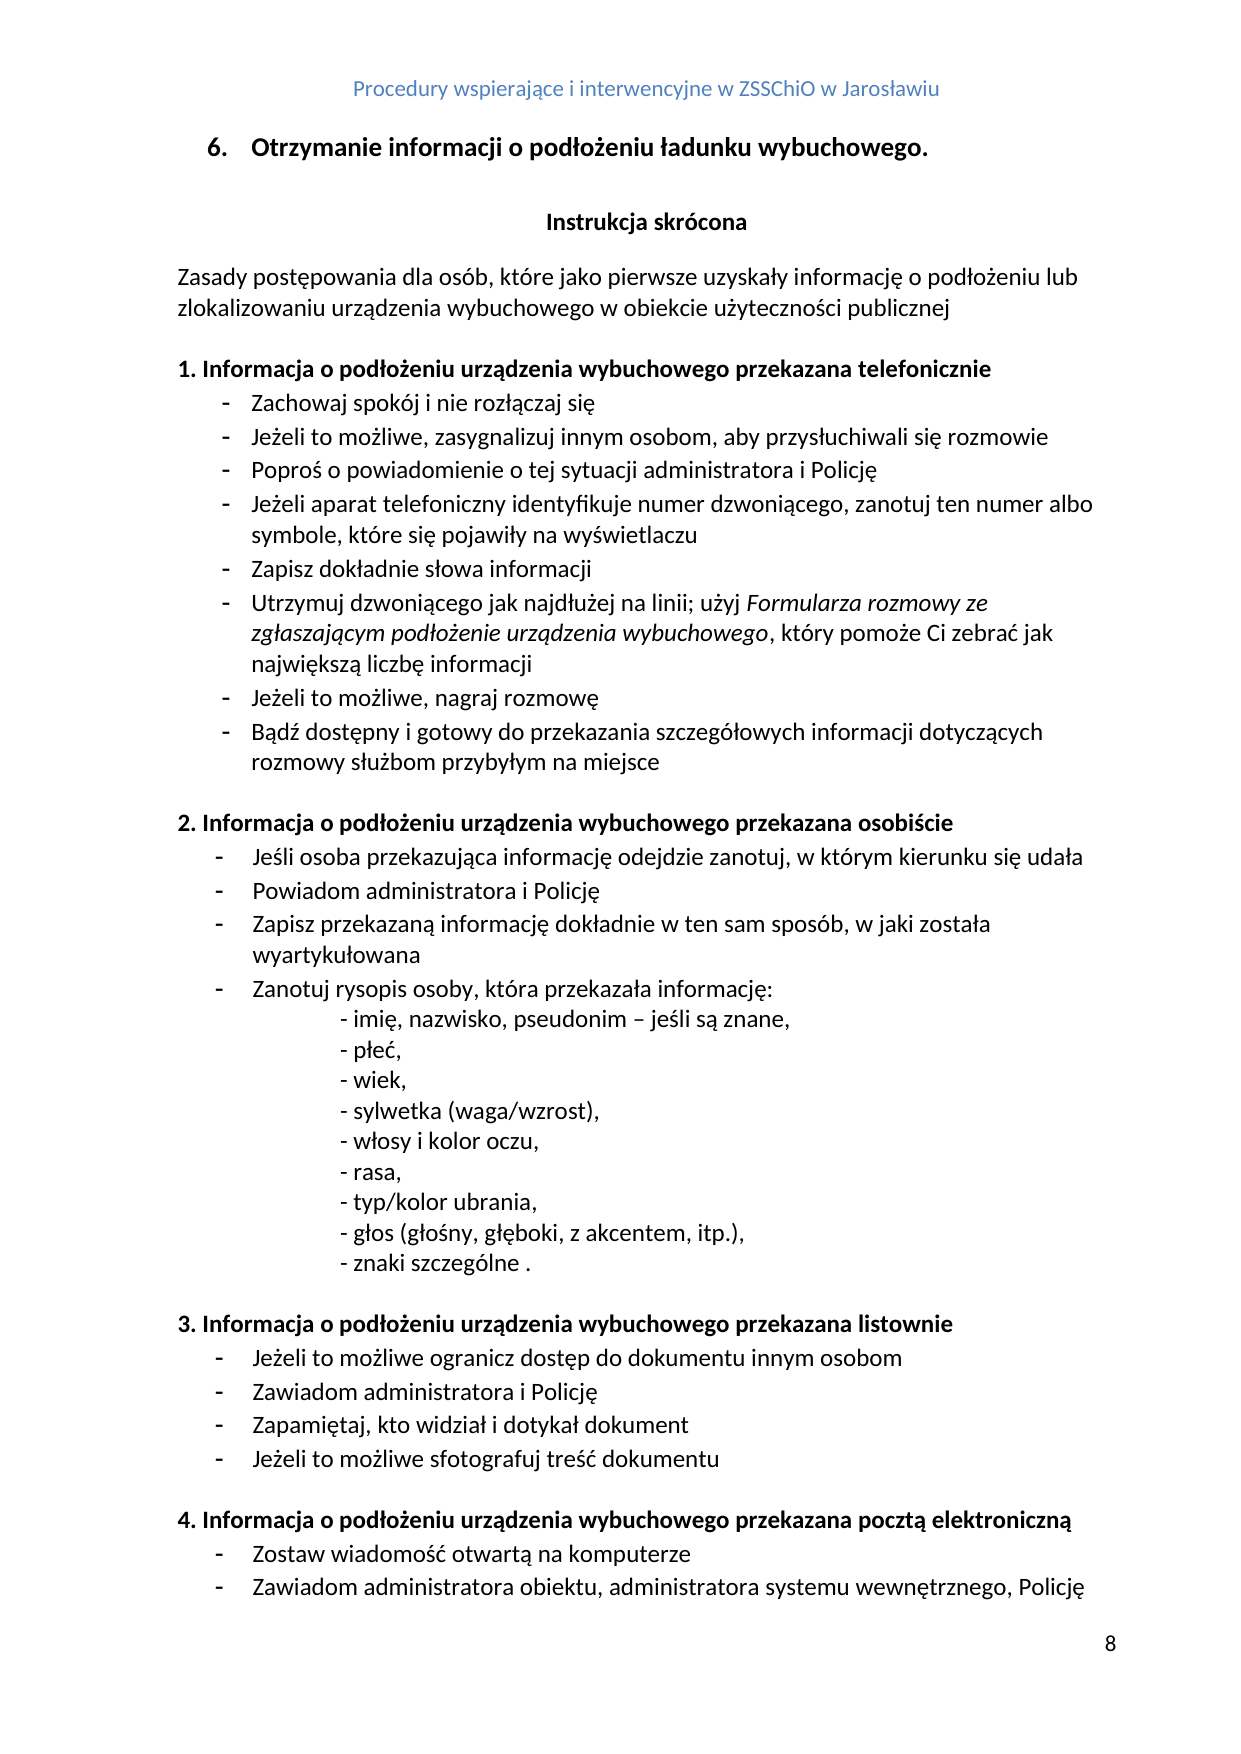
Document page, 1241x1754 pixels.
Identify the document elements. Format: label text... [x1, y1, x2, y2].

text 4. Informacja o podłożeniu urządzenia wybuchowego przekazana pocztą elektroniczną [177, 1504, 1116, 1534]
text - typ/kolor ubrania, [177, 1186, 1116, 1217]
list Jeśli osoba przekazująca informację odejdzie zanotuj, w którym kierunku się udała [215, 841, 1116, 872]
list Zachowaj spokój i nie rozłączaj się [222, 387, 1116, 417]
list Zostaw wiadomość otwartą na komputerze [215, 1538, 1116, 1568]
list Zapisz przekazaną informację dokładnie w ten sam sposób, w jaki została wyartykułowana [215, 908, 1116, 969]
list Bądź dostępny i gotowy do przekazania szczegółowych informacji dotyczących rozmowy służbom przybyłym na miejsce [222, 716, 1116, 777]
list Jeżeli aparat telefoniczny identyfikuje numer dzwoniącego, zanotuj ten numer albo symbole, które się pojawiły na wyświetlaczu [222, 489, 1116, 550]
text - włosy i kolor oczu, [177, 1125, 1116, 1156]
list Jeżeli to możliwe ogranicz dostęp do dokumentu innym osobom [215, 1342, 1116, 1373]
text - głos (głośny, głęboki, z akcentem, itp.), [177, 1217, 1116, 1247]
text - sylwetka (waga/wzrost), [177, 1095, 1116, 1125]
list Powiadom administratora i Policję [215, 875, 1116, 905]
text - imię, nazwisko, pseudonim – jeśli są znane, [177, 1003, 1116, 1034]
list Zawiadom administratora i Policję [215, 1376, 1116, 1406]
text Instrukcja skrócona [177, 206, 1116, 236]
text - wiek, [177, 1064, 1116, 1095]
list Jeżeli to możliwe, zasygnalizuj innym osobom, aby przysłuchiwali się rozmowie [222, 421, 1116, 451]
list Zapisz dokładnie słowa informacji [222, 553, 1116, 584]
list Zawiadom administratora obiektu, administratora systemu wewnętrznego, Policję [215, 1572, 1116, 1602]
list Poproś o powiadomienie o tej sytuacji administratora i Policję [222, 455, 1116, 485]
text Zasady postępowania dla osób, które jako pierwsze uzyskały informację o podłożeniu lub zlokalizowaniu urządzenia wybuchowego w obiekcie użyteczności publicznej [177, 261, 1116, 322]
list Zapamiętaj, kto widział i dotykał dokument [215, 1409, 1116, 1440]
text 1. Informacja o podłożeniu urządzenia wybuchowego przekazana telefonicznie [177, 353, 1116, 383]
list Jeżeli to możliwe sfotografuj treść dokumentu [215, 1443, 1116, 1473]
list Zanotuj rysopis osoby, która przekazała informację: [215, 973, 1116, 1003]
list Utrzymuj dzwoniącego jak najdłużej na linii; użyj Formularza rozmowy ze zgłaszającym podłożenie urządzenia wybuchowego, który pomoże Ci zebrać jak największą liczbę informacji [222, 587, 1116, 679]
text - znaki szczególne . [177, 1247, 1116, 1278]
text - płeć, [177, 1034, 1116, 1064]
list Otrzymanie informacji o podłożeniu ładunku wybuchowego. [207, 130, 1116, 163]
text - rasa, [177, 1156, 1116, 1186]
list Jeżeli to możliwe, nagraj rozmowę [222, 682, 1116, 713]
text 2. Informacja o podłożeniu urządzenia wybuchowego przekazana osobiście [177, 808, 1116, 838]
text 3. Informacja o podłożeniu urządzenia wybuchowego przekazana listownie [177, 1308, 1116, 1339]
